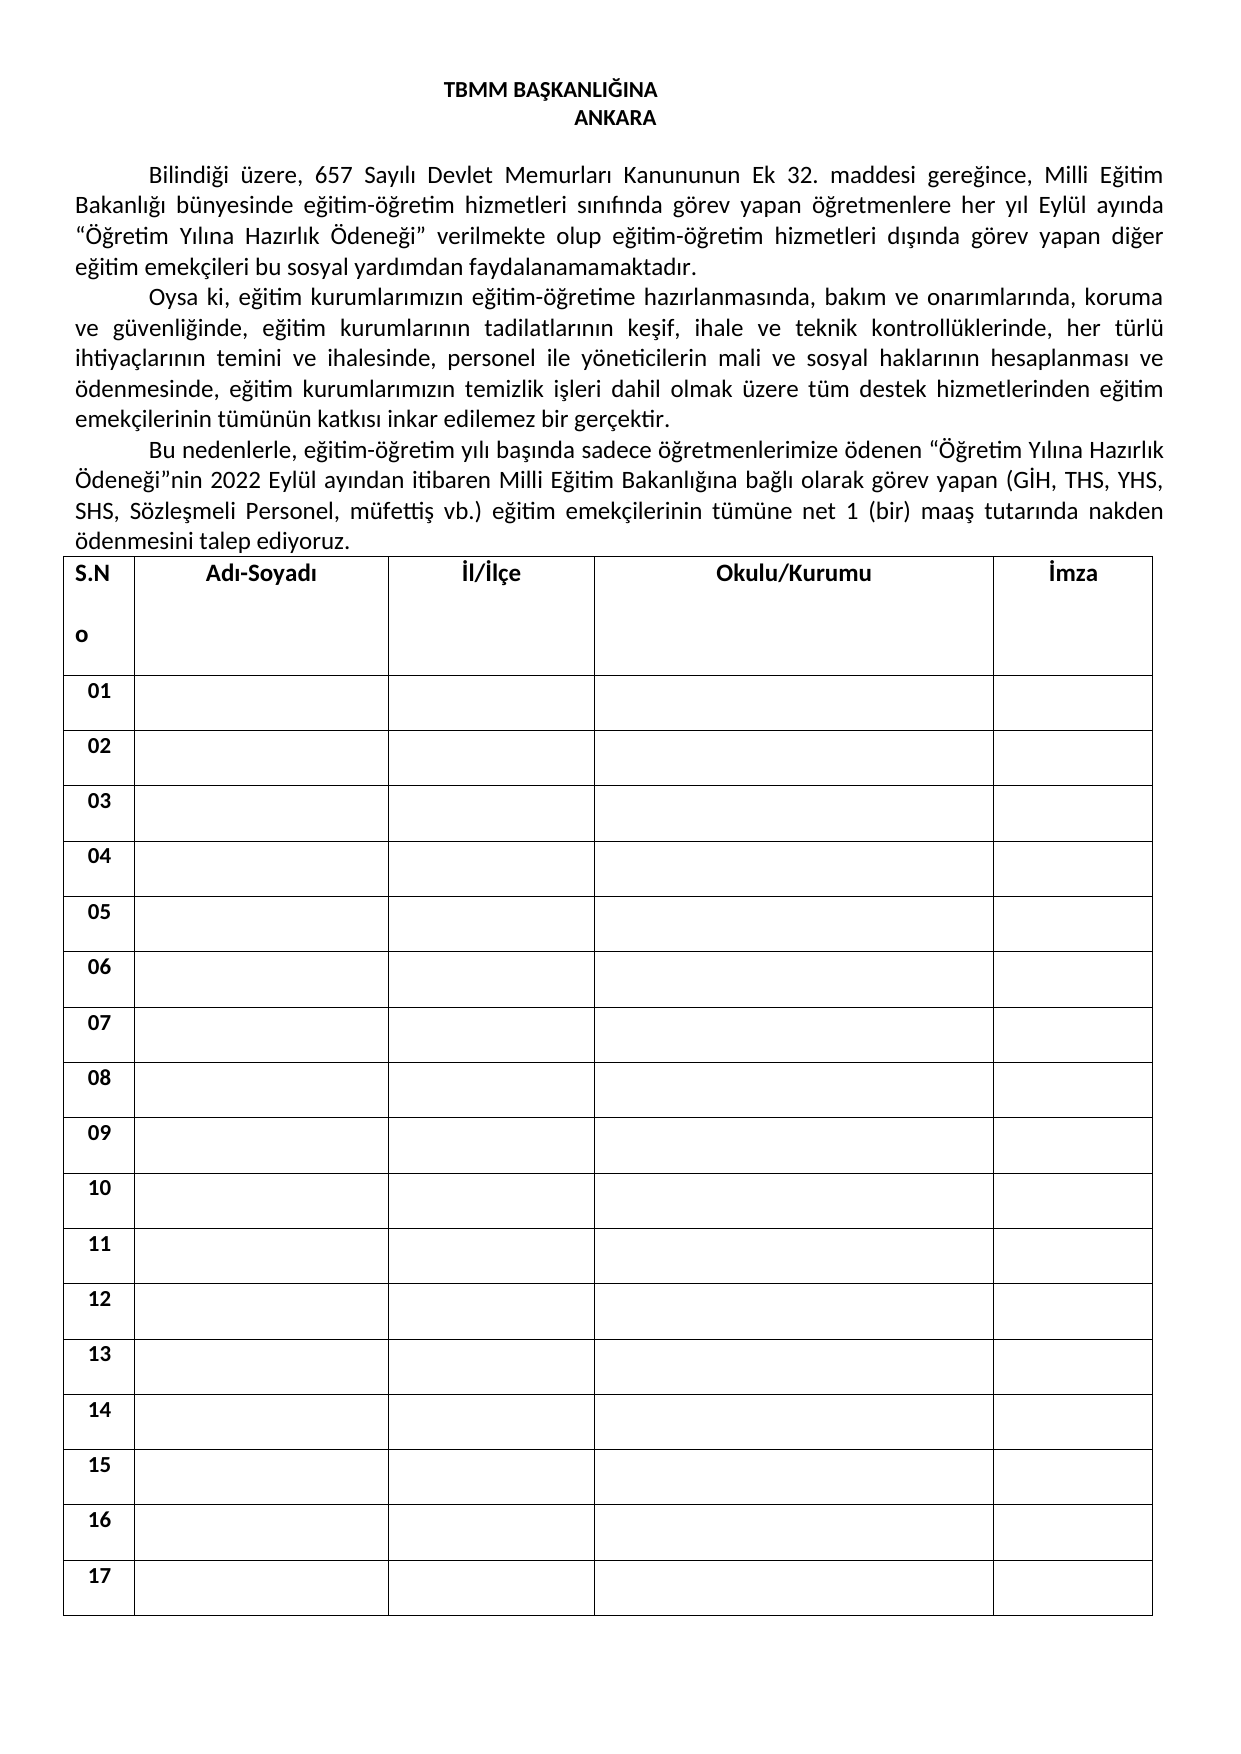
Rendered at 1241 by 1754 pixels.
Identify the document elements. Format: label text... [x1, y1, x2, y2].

table_cell [135, 676, 388, 730]
table_cell [389, 1450, 594, 1504]
table_cell [135, 1284, 388, 1338]
table_cell [389, 1229, 594, 1283]
table_cell [135, 1229, 388, 1283]
table_cell 02 [64, 731, 134, 785]
table_cell [595, 1229, 993, 1283]
table_cell [994, 1174, 1152, 1228]
table_cell [595, 1118, 993, 1172]
table_cell 03 [64, 786, 134, 841]
table_cell [389, 897, 594, 951]
table_cell [595, 1008, 993, 1062]
table_cell [135, 1063, 388, 1117]
table_cell [135, 1008, 388, 1062]
table_cell 07 [64, 1008, 134, 1062]
table_cell [595, 1284, 993, 1338]
table_cell [595, 1450, 993, 1504]
table_cell [135, 1174, 388, 1228]
table_cell [994, 1395, 1152, 1449]
table_cell 01 [64, 676, 134, 730]
table_cell [994, 1561, 1152, 1615]
table_cell 14 [64, 1395, 134, 1449]
table_cell [595, 1063, 993, 1117]
table_cell [135, 897, 388, 951]
table_cell [595, 1174, 993, 1228]
table_cell 09 [64, 1118, 134, 1172]
table_cell [135, 1118, 388, 1172]
table_header İl/İlçe [389, 557, 594, 675]
table_cell [595, 1505, 993, 1560]
table_cell [135, 842, 388, 896]
table_cell [389, 842, 594, 896]
table_cell [994, 1008, 1152, 1062]
table_cell [389, 1505, 594, 1560]
table_cell [994, 1284, 1152, 1338]
table_cell [595, 1340, 993, 1394]
table_cell 05 [64, 897, 134, 951]
table_cell [389, 1561, 594, 1615]
table_cell 08 [64, 1063, 134, 1117]
table_cell [389, 786, 594, 841]
table_cell [994, 786, 1152, 841]
table_cell [389, 1063, 594, 1117]
table_cell [994, 731, 1152, 785]
table_cell [994, 1063, 1152, 1117]
table_cell [389, 1174, 594, 1228]
table_cell [994, 1450, 1152, 1504]
table_cell [595, 1395, 993, 1449]
table_cell [994, 1118, 1152, 1172]
table_cell [389, 731, 594, 785]
table_cell 15 [64, 1450, 134, 1504]
table_cell 13 [64, 1340, 134, 1394]
table_cell [994, 676, 1152, 730]
table_cell [135, 1395, 388, 1449]
table_cell [135, 1505, 388, 1560]
text ANKARA [370, 103, 1165, 131]
table_cell 16 [64, 1505, 134, 1560]
table_cell 10 [64, 1174, 134, 1228]
table_cell [389, 1118, 594, 1172]
table_header Adı-Soyadı [135, 557, 388, 675]
table_cell 06 [64, 952, 134, 1007]
table_cell [994, 952, 1152, 1007]
table_header S.No [64, 557, 134, 675]
table_cell [135, 1340, 388, 1394]
table_cell [135, 786, 388, 841]
table_cell [595, 952, 993, 1007]
table_cell [135, 1561, 388, 1615]
table_cell [389, 952, 594, 1007]
table_cell [135, 731, 388, 785]
table_cell [595, 731, 993, 785]
text TBMM BAŞKANLIĞINA [370, 75, 1165, 103]
text Oysa ki, eğitim kurumlarımızın eğitim-öğretime hazırlanmasında, bakım ve onarımlarında, koruma ve güvenliğinde, eğitim kurumlarının tadilatlarının keşif, ihale ve teknik kontrollüklerinde, her türlü ihtiyaçlarının temini ve ihalesinde, personel ile yöneticilerin mali ve sosyal haklarının hesaplanması ve ödenmesinde, eğitim kurumlarımızın temizlik işleri dahil olmak üzere tüm destek hizmetlerinden eğitim emekçilerinin tümünün katkısı inkar edilemez bir gerçektir. [75, 281, 1165, 434]
table_cell 12 [64, 1284, 134, 1338]
table_header İmza [994, 557, 1152, 675]
table_cell [994, 1505, 1152, 1560]
table_cell [389, 1284, 594, 1338]
table_cell [389, 676, 594, 730]
table_cell [595, 897, 993, 951]
table_cell [135, 952, 388, 1007]
table_cell [994, 842, 1152, 896]
table_cell [595, 786, 993, 841]
text Bilindiği üzere, 657 Sayılı Devlet Memurları Kanununun Ek 32. maddesi gereğince, Milli Eğitim Bakanlığı bünyesinde eğitim-öğretim hizmetleri sınıfında görev yapan öğretmenlere her yıl Eylül ayında “Öğretim Yılına Hazırlık Ödeneği” verilmekte olup eğitim-öğretim hizmetleri dışında görev yapan diğer eğitim emekçileri bu sosyal yardımdan faydalanamamaktadır. [75, 159, 1165, 281]
table_cell [389, 1340, 594, 1394]
table_cell [595, 842, 993, 896]
text Bu nedenlerle, eğitim-öğretim yılı başında sadece öğretmenlerimize ödenen “Öğretim Yılına Hazırlık Ödeneği”nin 2022 Eylül ayından itibaren Milli Eğitim Bakanlığına bağlı olarak görev yapan (GİH, THS, YHS, SHS, Sözleşmeli Personel, müfettiş vb.) eğitim emekçilerinin tümüne net 1 (bir) maaş tutarında nakden ödenmesini talep ediyoruz. [75, 434, 1165, 556]
table_header Okulu/Kurumu [595, 557, 993, 675]
table_cell [389, 1395, 594, 1449]
table_cell 17 [64, 1561, 134, 1615]
table_cell [389, 1008, 594, 1062]
table_cell [994, 897, 1152, 951]
table_cell [595, 1561, 993, 1615]
table_cell 11 [64, 1229, 134, 1283]
table_cell [595, 676, 993, 730]
table_cell 04 [64, 842, 134, 896]
table_cell [994, 1340, 1152, 1394]
table_cell [135, 1450, 388, 1504]
table_cell [994, 1229, 1152, 1283]
